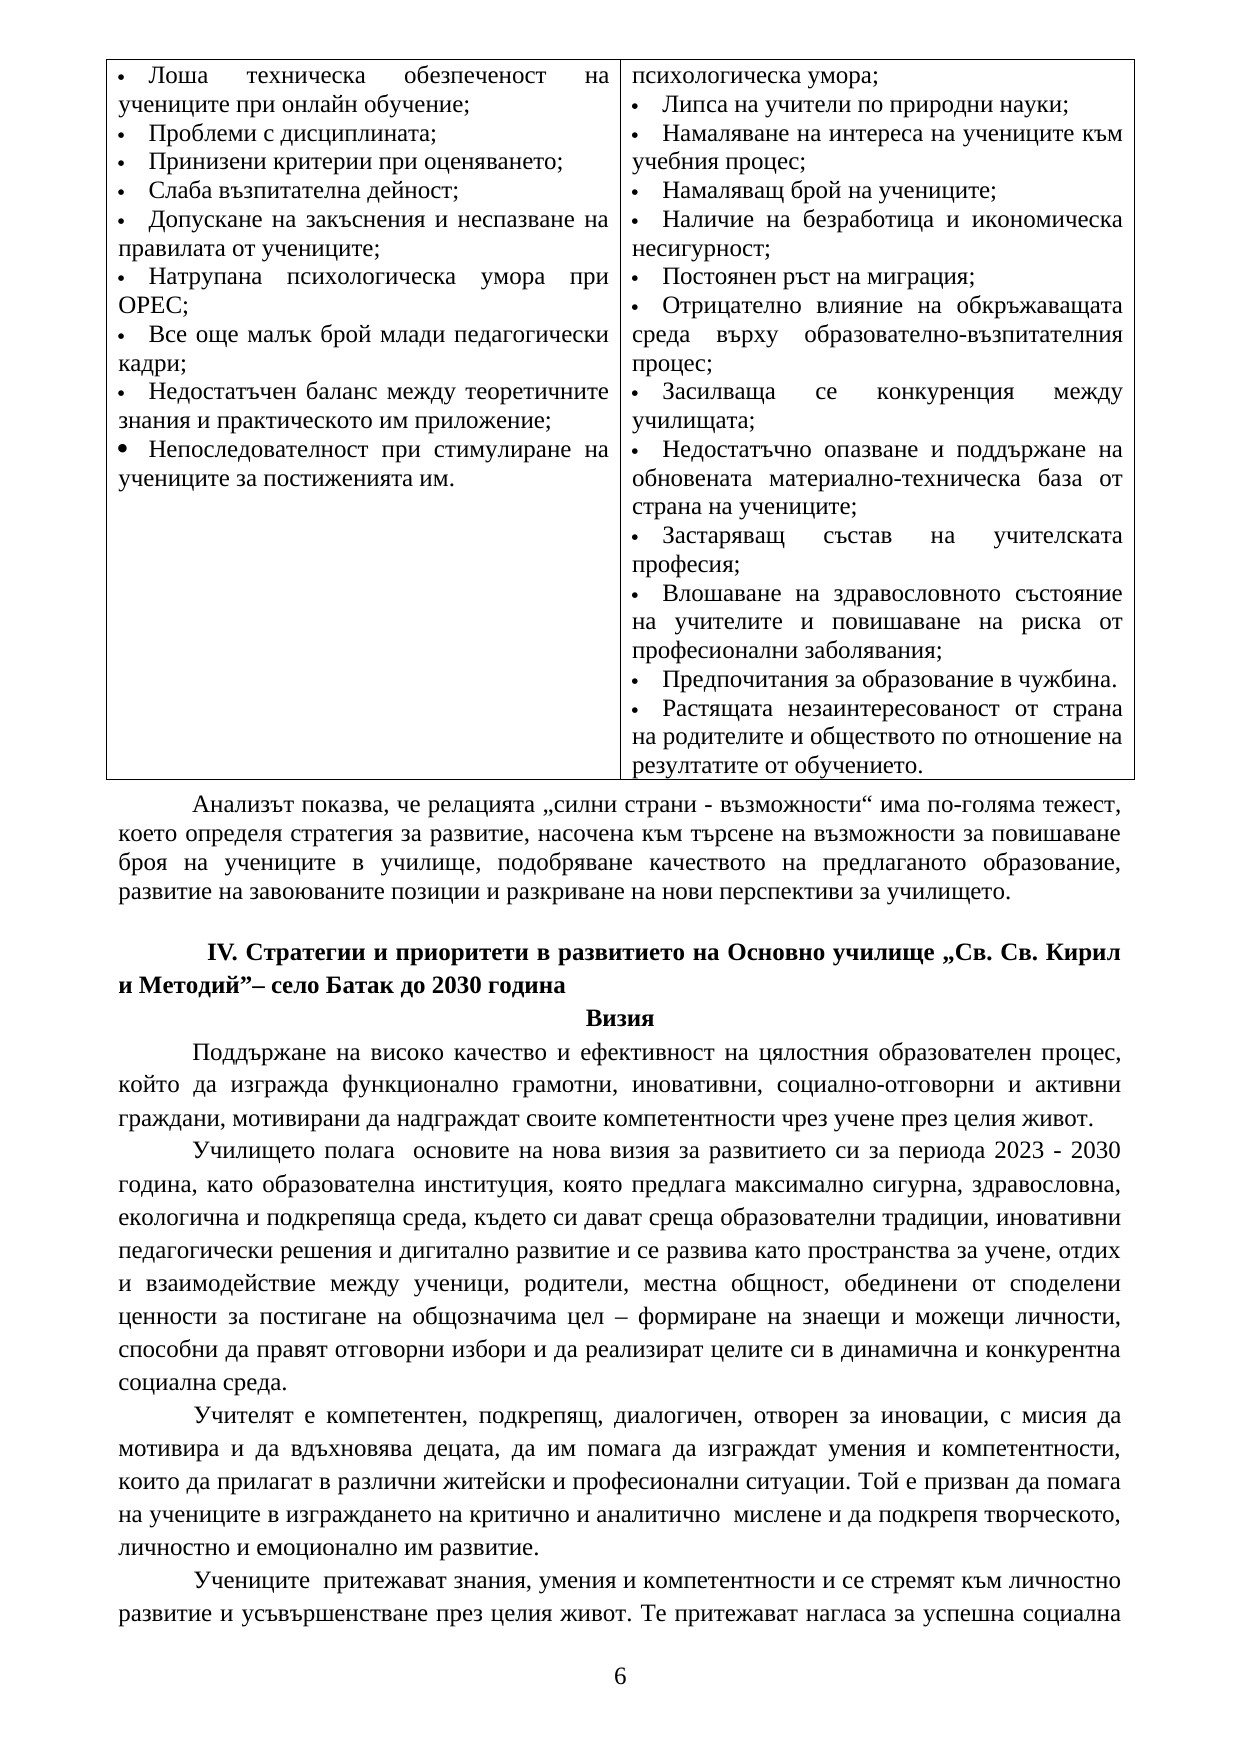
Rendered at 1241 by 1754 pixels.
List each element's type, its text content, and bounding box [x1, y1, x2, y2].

text ІV. Стратегии и приоритети в развитието на Основно училище „Св. Св. Кирил и Методий”– село Батак до 2030 година [118, 937, 1122, 999]
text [118, 1565, 1122, 1627]
text Училището полага основите на нова визия за развитието си за периода 2023 - 2030 година, като образователна институция, която предлага максимално сигурна, здравословна, екологична и подкрепяща среда, където си дават среща образователни традиции, иновативни педагогически решения и дигитално развитие и се развива като пространства за учене, отдих и взаимодействие между ученици, родители, местна общност, обединени от споделени ценности за постигане на общозначима цел – формиране на знаещи и можещи личности, способни да правят отговорни избори и да реализират целите си в динамична и конкурентна социална среда. [118, 1136, 1122, 1396]
text Анализът показва, че релацията „силни страни - възможности“ има по-голяма тежест, което определя стратегия за развитие, насочена към търсене на възможности за повишаване броя на учениците в училище, подобряване качеството на предлаганото образование, развитие на завоюваните позиции и разкриване на нови перспективи за училището. [118, 789, 1122, 904]
text Визия [118, 1003, 1122, 1032]
text Учителят е компетентен, подкрепящ, диалогичен, отворен за иновации, с мисия да мотивира и да вдъхновява децата, да им помага да изграждат умения и компетентности, които да прилагат в различни житейски и професионални ситуации. Той е призван да помага на учениците в изграждането на критично и аналитично мислене и да подкрепя творческото, личностно и емоционално им развитие. [118, 1400, 1122, 1561]
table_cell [621, 60, 1134, 779]
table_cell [107, 60, 620, 779]
text Поддържане на високо качество и ефективност на цялостния образователен процес, който да изгражда функционално грамотни, иновативни, социално-отговорни и активни граждани, мотивирани да надграждат своите компетентности чрез учене през целия живот. [118, 1037, 1122, 1131]
